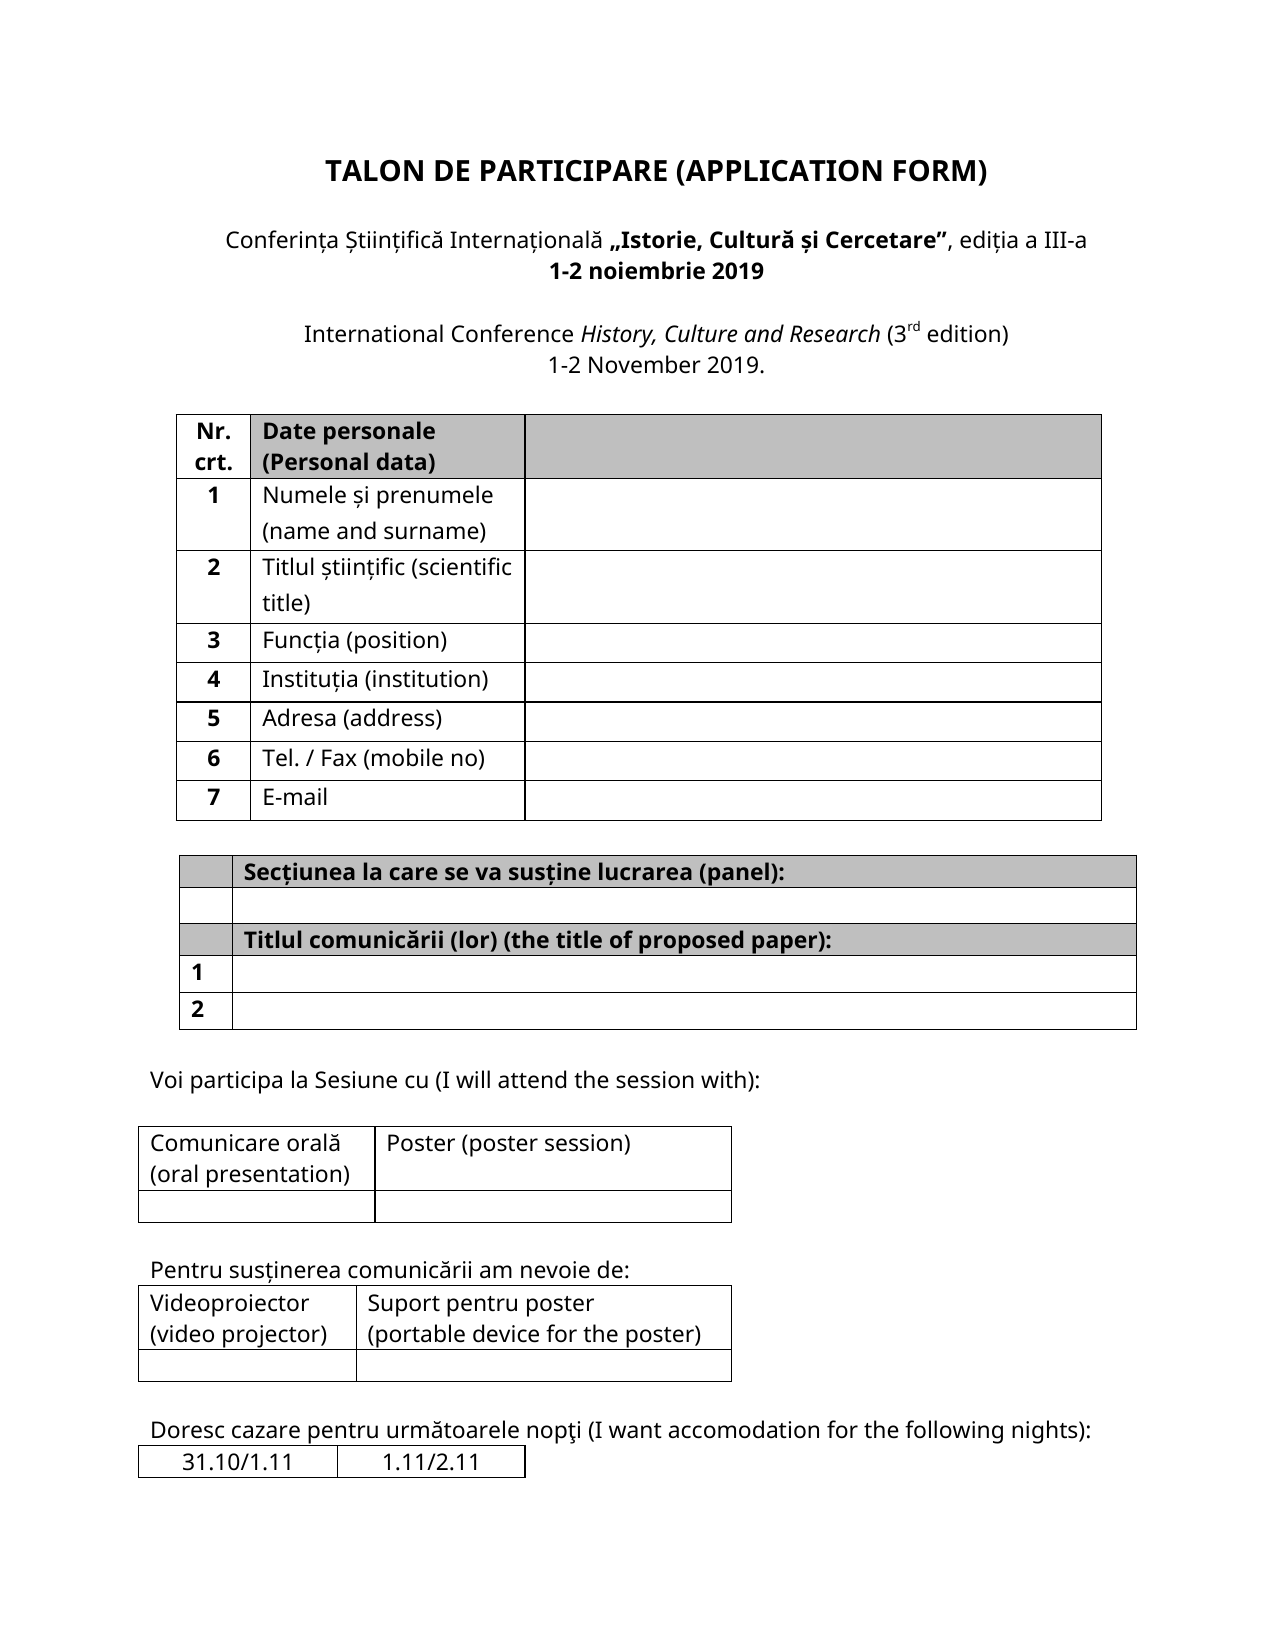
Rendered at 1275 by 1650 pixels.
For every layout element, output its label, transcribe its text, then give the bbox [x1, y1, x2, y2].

text Pentru susţinerea comunicării am nevoie de: [150, 1254, 1125, 1285]
table_cell [139, 1350, 356, 1381]
table_header Poster (poster session) [376, 1127, 731, 1189]
table_cell 1 [180, 956, 232, 992]
table_header Videoproiector (video projector) [139, 1286, 356, 1349]
text 1-2 November 2019. [187, 349, 1125, 380]
table_cell [357, 1350, 731, 1381]
table_header Date personale (Personal data) [251, 415, 524, 478]
table_cell 6 [177, 742, 250, 780]
table_cell 2 [177, 551, 250, 623]
table_cell [526, 781, 1101, 819]
table_cell 1 [177, 479, 250, 550]
table_cell [376, 1191, 731, 1222]
table_cell Tel. / Fax (mobile no) [251, 742, 524, 780]
table_cell Adresa (address) [251, 703, 524, 741]
table_cell 4 [177, 663, 250, 701]
table_cell [233, 993, 1136, 1028]
table_cell [180, 888, 232, 923]
table_cell 7 [177, 781, 250, 819]
table_header [526, 415, 1101, 478]
text Conferința Științifică Internațională „Istorie, Cultură și Cercetare”, ediția a III-a [187, 224, 1125, 255]
table_header Comunicare orală (oral presentation) [139, 1127, 374, 1189]
text International Conference History, Culture and Research (3rd edition) [187, 317, 1125, 349]
table_cell 2 [180, 993, 232, 1028]
text Voi participa la Sesiune cu (I will attend the session with): [150, 1063, 1125, 1095]
table_header 31.10/1.11 [139, 1446, 337, 1477]
table_cell 3 [177, 624, 250, 662]
table_header Secţiunea la care se va susţine lucrarea (panel): [233, 856, 1136, 887]
table_cell [526, 624, 1101, 662]
table_header Nr. crt. [177, 415, 250, 478]
table_cell [526, 479, 1101, 550]
table_header Suport pentru poster (portable device for the poster) [357, 1286, 731, 1349]
table_cell Titlul ştiinţific (scientific title) [251, 551, 524, 623]
table_header [180, 856, 232, 887]
table_cell [233, 888, 1136, 923]
table_cell [233, 956, 1136, 992]
table_cell Titlul comunicării (lor) (the title of proposed paper): [832, 924, 1136, 955]
table_cell [526, 551, 1101, 623]
text Doresc cazare pentru următoarele nopţi (I want accomodation for the following nights): [150, 1413, 1125, 1445]
table_cell 5 [177, 703, 250, 741]
table_cell E-mail [251, 781, 524, 819]
table_cell Funcţia (position) [251, 624, 524, 662]
table_header 1.11/2.11 [338, 1446, 524, 1477]
table_cell Numele şi prenumele (name and surname) [251, 479, 524, 550]
table_cell [526, 663, 1101, 701]
table_cell [139, 1191, 374, 1222]
table_cell [526, 742, 1101, 780]
table_cell [180, 924, 232, 955]
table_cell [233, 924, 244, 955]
table_cell Instituţia (institution) [251, 663, 524, 701]
text 1-2 noiembrie 2019 [187, 255, 1125, 286]
text TALON DE PARTICIPARE (APPLICATION FORM) [187, 150, 1125, 190]
table_cell [526, 703, 1101, 741]
